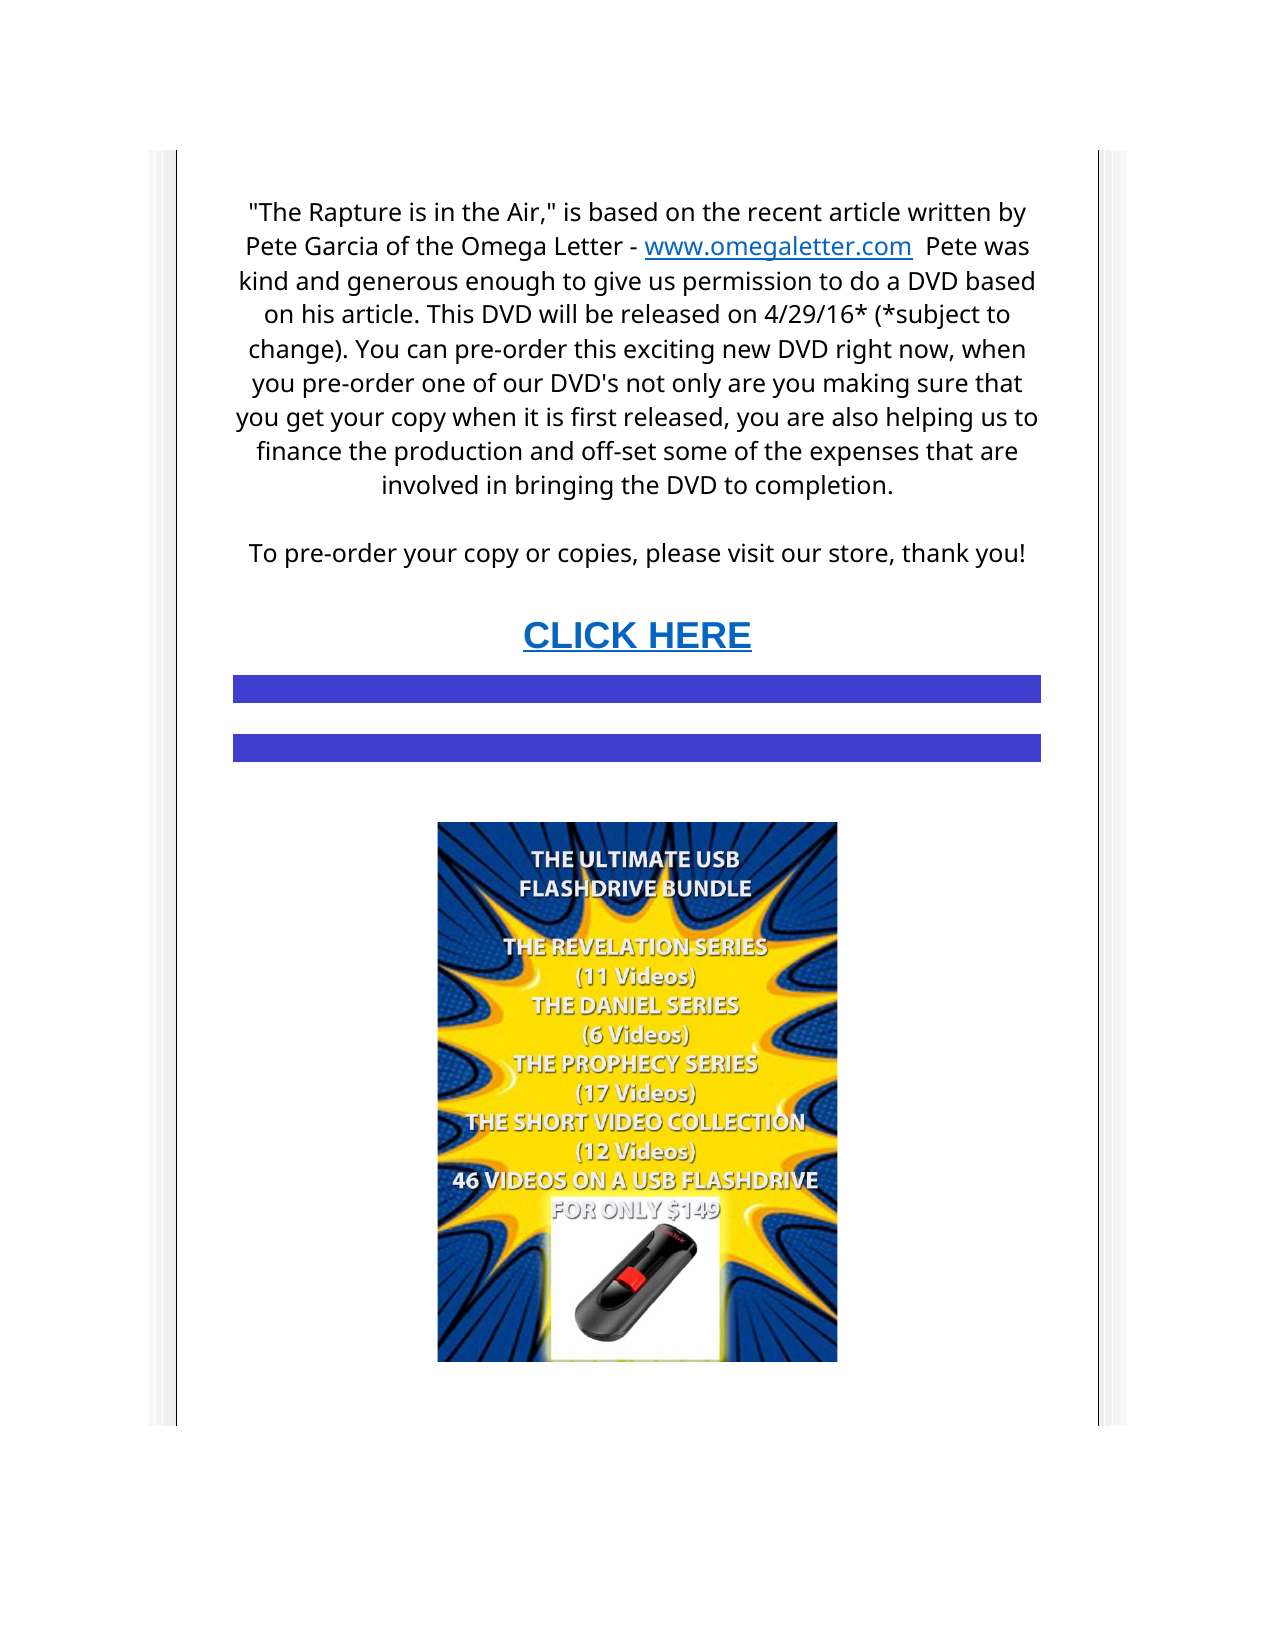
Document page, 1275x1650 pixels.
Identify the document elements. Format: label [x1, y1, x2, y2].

picture [437, 822, 838, 1362]
